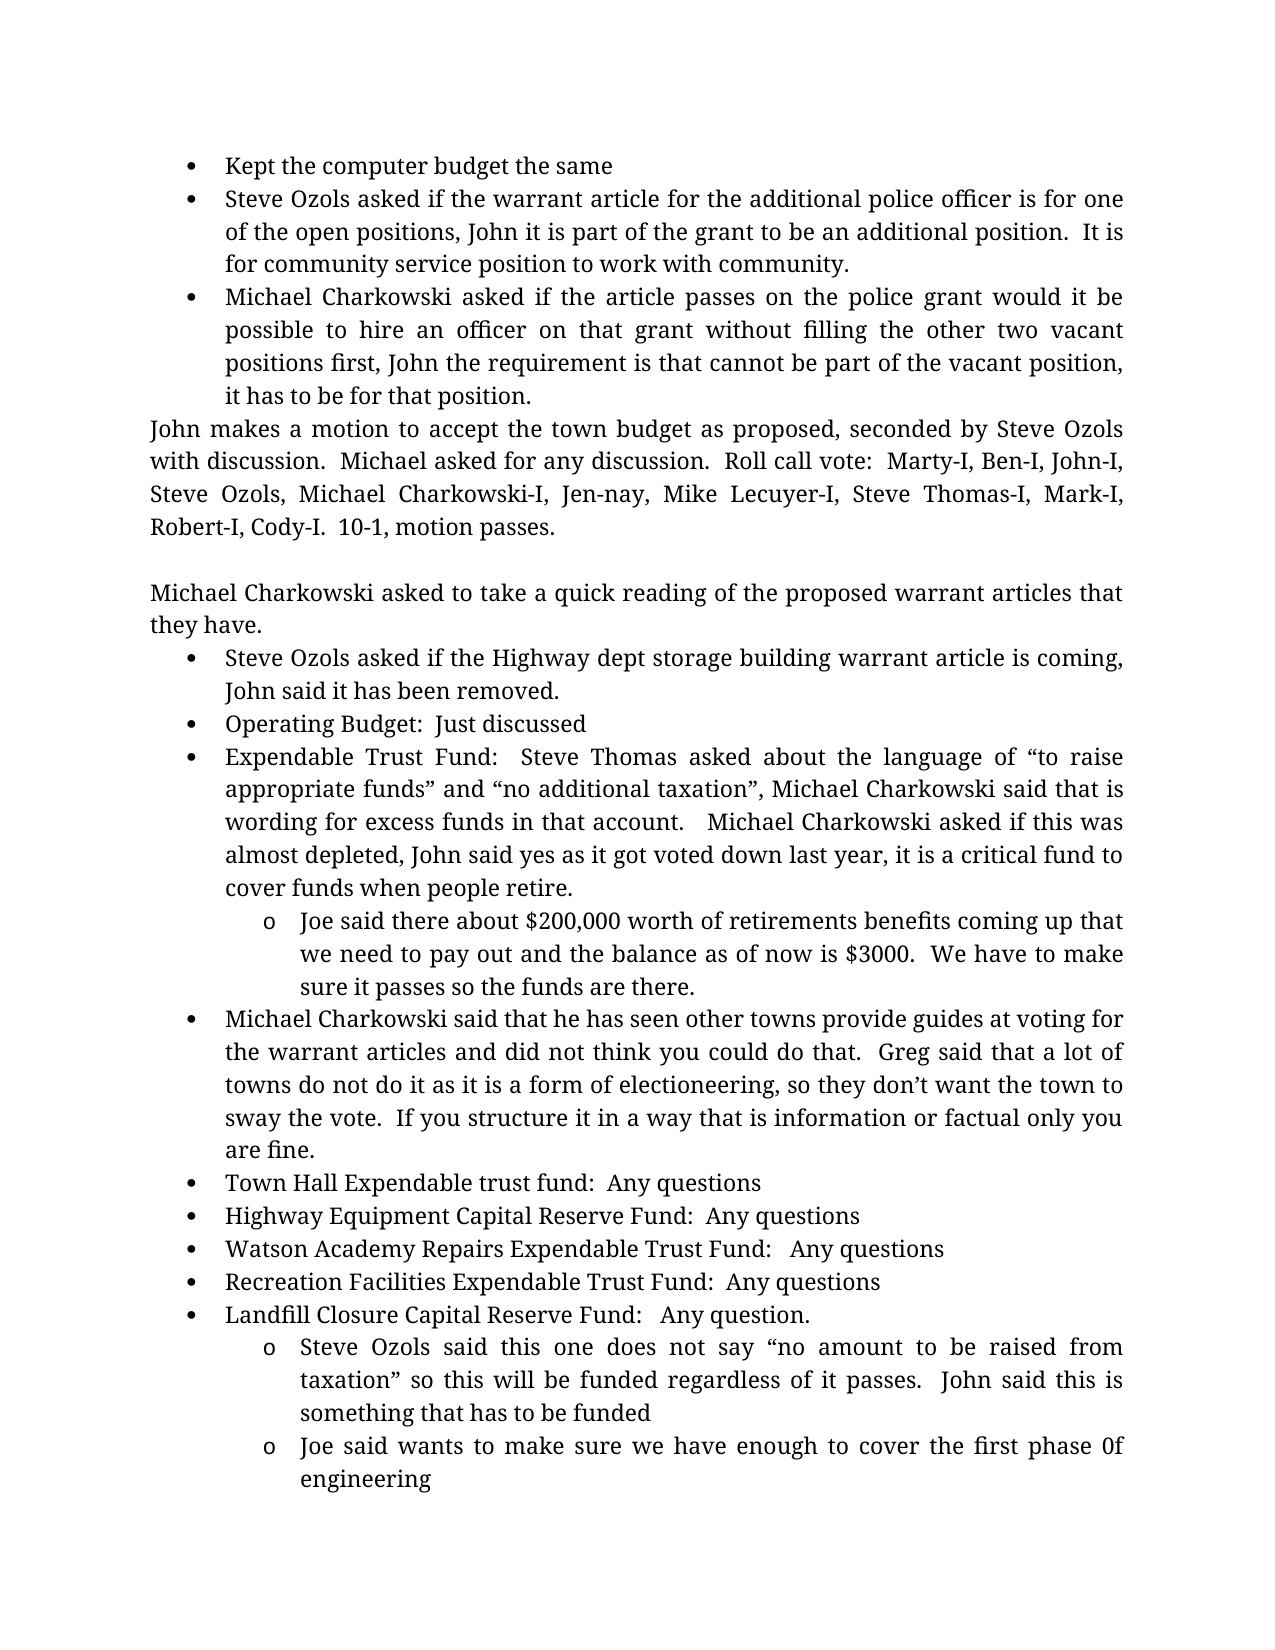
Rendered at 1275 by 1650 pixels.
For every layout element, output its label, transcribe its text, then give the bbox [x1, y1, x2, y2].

list Town Hall Expendable trust fund: Any questions [187, 1167, 1125, 1198]
list Operating Budget: Just discussed [187, 708, 1125, 739]
list Steve Ozols asked if the warrant article for the additional police officer is for one of the open positions, John it is part of the grant to be an additional position. It is for community service position to work with community. [187, 183, 1125, 280]
list Steve Ozols said this one does not say “no amount to be raised from taxation” so this will be funded regardless of it passes. John said this is something that has to be funded [262, 1331, 1125, 1428]
list Expendable Trust Fund: Steve Thomas asked about the language of “to raise appropriate funds” and “no additional taxation”, Michael Charkowski said that is wording for excess funds in that account. Michael Charkowski asked if this was almost depleted, John said yes as it got voted down last year, it is a critical fund to cover funds when people retire. [187, 741, 1125, 903]
list Highway Equipment Capital Reserve Fund: Any questions [187, 1200, 1125, 1231]
list Michael Charkowski asked if the article passes on the police grant would it be possible to hire an officer on that grant without filling the other two vacant positions first, John the requirement is that cannot be part of the vacant position, it has to be for that position. [187, 281, 1125, 411]
list Kept the computer budget the same [187, 150, 1125, 181]
text Michael Charkowski asked to take a quick reading of the proposed warrant articles that they have. [150, 577, 1125, 641]
list Joe said wants to make sure we have enough to cover the first phase 0f engineering [262, 1430, 1125, 1494]
list Recreation Facilities Expendable Trust Fund: Any questions [187, 1266, 1125, 1297]
list Michael Charkowski said that he has seen other towns provide guides at voting for the warrant articles and did not think you could do that. Greg said that a lot of towns do not do it as it is a form of electioneering, so they don’t want the town to sway the vote. If you structure it in a way that is information or factual only you are fine. [187, 1003, 1125, 1166]
list Steve Ozols asked if the Highway dept storage building warrant article is coming, John said it has been removed. [187, 642, 1125, 706]
list Landfill Closure Capital Reserve Fund: Any question. [187, 1298, 1125, 1330]
list Joe said there about $200,000 worth of retirements benefits coming up that we need to pay out and the balance as of now is $3000. We have to make sure it passes so the funds are there. [262, 905, 1125, 1002]
list Watson Academy Repairs Expendable Trust Fund: Any questions [187, 1233, 1125, 1264]
text John makes a motion to accept the town budget as proposed, seconded by Steve Ozols with discussion. Michael asked for any discussion. Roll call vote: Marty-I, Ben-I, John-I, Steve Ozols, Michael Charkowski-I, Jen-nay, Mike Lecuyer-I, Steve Thomas-I, Mark-I, Robert-I, Cody-I. 10-1, motion passes. [150, 412, 1125, 542]
